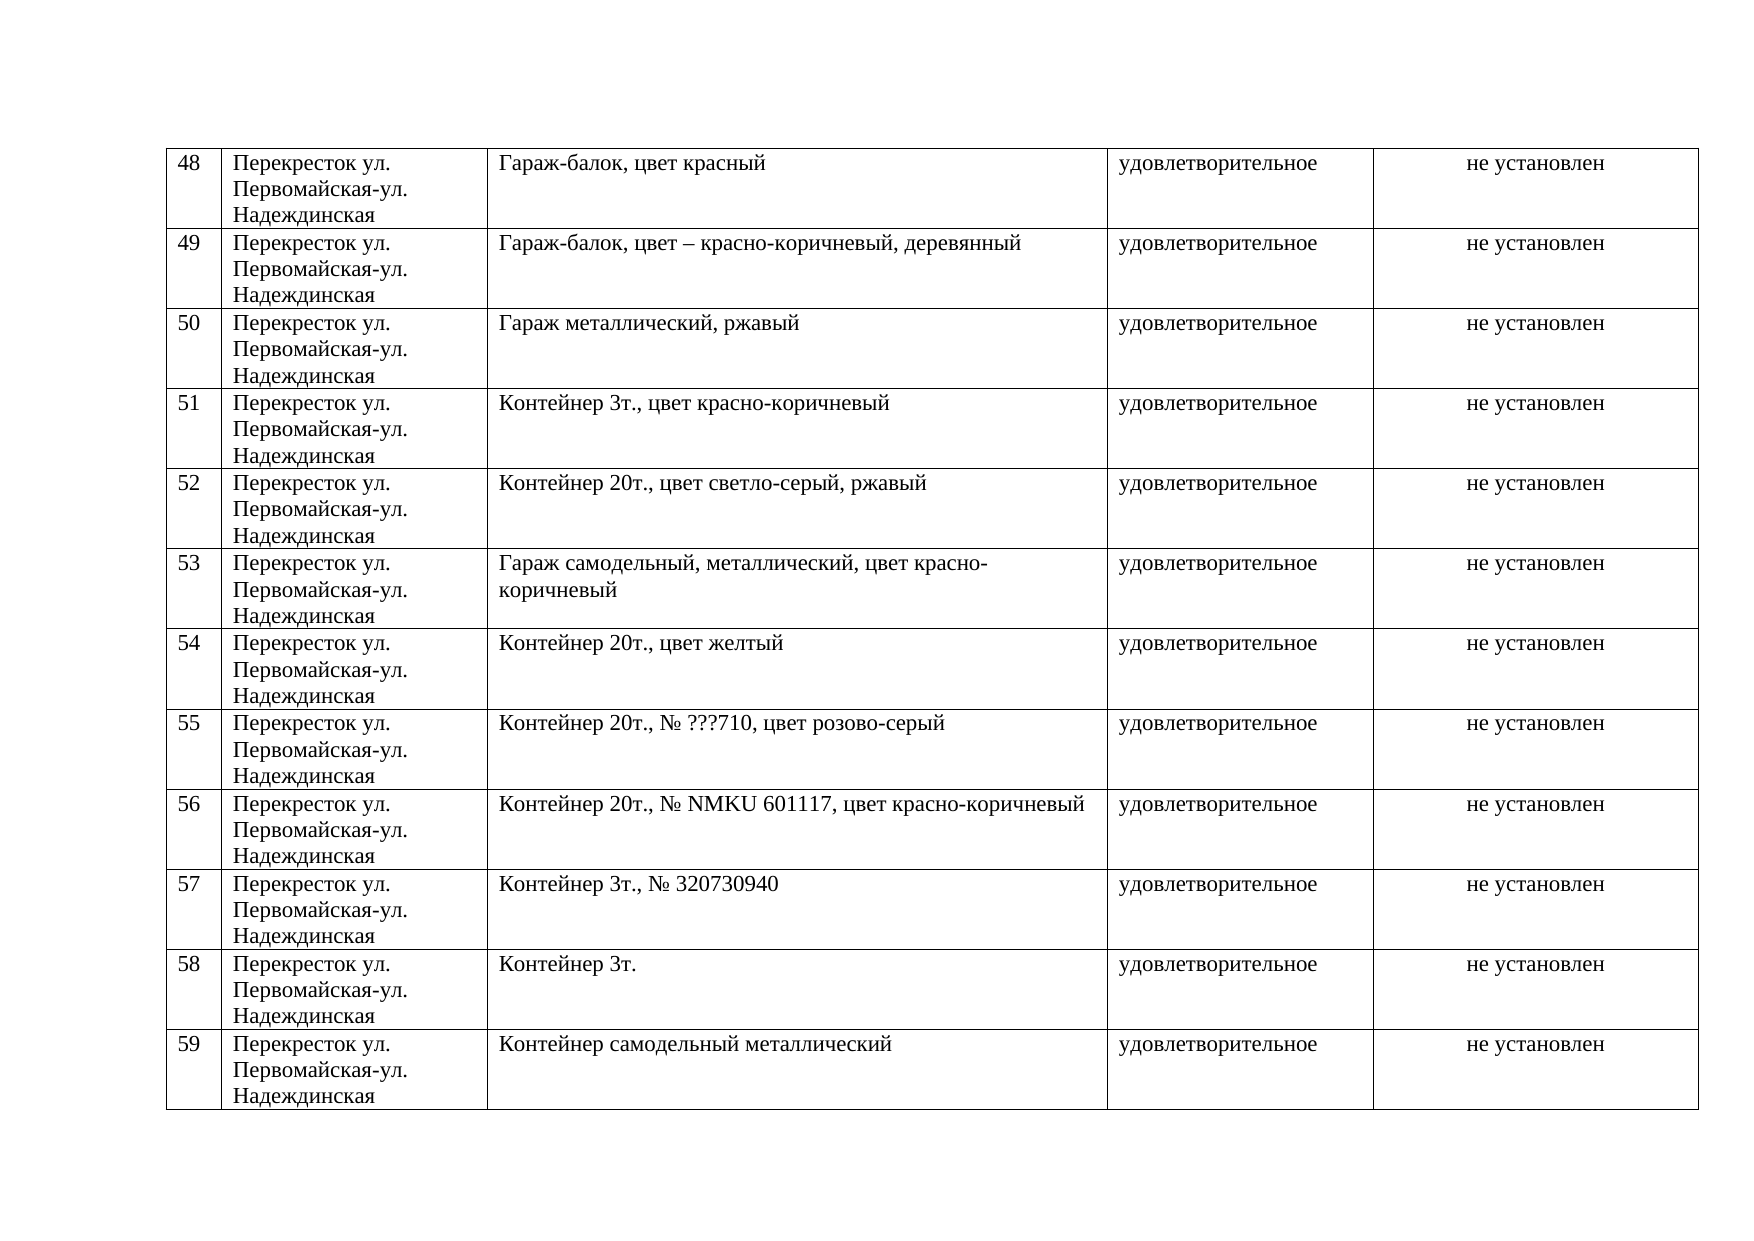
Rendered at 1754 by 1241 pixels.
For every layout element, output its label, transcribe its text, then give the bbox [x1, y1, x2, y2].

table_cell удовлетворительное [1108, 790, 1373, 869]
table_cell Контейнер 3т., № 320730940 [488, 870, 1107, 949]
table_cell Перекресток ул. Первомайская-ул. Надеждинская [222, 469, 487, 548]
table_cell Перекресток ул. Первомайская-ул. Надеждинская [222, 309, 487, 388]
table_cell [222, 149, 487, 228]
table_cell 55 [167, 710, 221, 788]
table_cell Перекресток ул. Первомайская-ул. Надеждинская [222, 389, 487, 468]
table_cell 51 [167, 389, 221, 468]
table_cell удовлетворительное [1108, 950, 1373, 1029]
table_cell Контейнер 20т., № ???710, цвет розово-серый [488, 710, 1107, 788]
table_cell 59 [167, 1030, 221, 1109]
table_cell Перекресток ул. Первомайская-ул. Надеждинская [222, 1030, 487, 1109]
table_cell 50 [167, 309, 221, 388]
table_cell не установлен [1374, 1030, 1698, 1109]
table_cell Перекресток ул. Первомайская-ул. Надеждинская [222, 710, 487, 788]
table_cell Гараж-балок, цвет – красно-коричневый, деревянный [488, 229, 1107, 308]
table_cell Контейнер 20т., № NMKU 601117, цвет красно-коричневый [488, 790, 1107, 869]
table_cell Контейнер 3т., цвет красно-коричневый [488, 389, 1107, 468]
table_cell удовлетворительное [1108, 549, 1373, 628]
table_cell не установлен [1374, 870, 1698, 949]
table_cell не установлен [1374, 629, 1698, 708]
table_cell удовлетворительное [1108, 629, 1373, 708]
table_cell удовлетворительное [1108, 1030, 1373, 1109]
table_cell 58 [167, 950, 221, 1029]
table_cell Перекресток ул. Первомайская-ул. Надеждинская [222, 629, 487, 708]
table_cell удовлетворительное [1108, 469, 1373, 548]
table_cell не установлен [1374, 309, 1698, 388]
table_cell Гараж металлический, ржавый [488, 309, 1107, 388]
table_cell 57 [167, 870, 221, 949]
table_cell удовлетворительное [1108, 309, 1373, 388]
table_cell не установлен [1374, 549, 1698, 628]
table_cell удовлетворительное [1108, 229, 1373, 308]
table_cell не установлен [1374, 149, 1698, 228]
table_cell 54 [167, 629, 221, 708]
table_cell не установлен [1374, 710, 1698, 788]
table_cell Контейнер 20т., цвет светло-серый, ржавый [488, 469, 1107, 548]
table_cell Гараж-балок, цвет красный [488, 149, 1107, 228]
table_cell не установлен [1374, 229, 1698, 308]
table_cell Гараж самодельный, металлический, цвет красно-коричневый [488, 549, 1107, 628]
table_cell удовлетворительное [1108, 710, 1373, 788]
table_cell не установлен [1374, 389, 1698, 468]
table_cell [222, 229, 487, 308]
table_cell Перекресток ул. Первомайская-ул. Надеждинская [222, 790, 487, 869]
table_cell удовлетворительное [1108, 389, 1373, 468]
table_cell 56 [167, 790, 221, 869]
table_cell Перекресток ул. Первомайская-ул. Надеждинская [222, 870, 487, 949]
table_cell не установлен [1374, 469, 1698, 548]
table_cell не установлен [1374, 790, 1698, 869]
table_cell Контейнер самодельный металлический [488, 1030, 1107, 1109]
table_cell Контейнер 20т., цвет желтый [488, 629, 1107, 708]
table_cell удовлетворительное [1108, 870, 1373, 949]
table_cell 49 [167, 229, 221, 308]
table_cell Перекресток ул. Первомайская-ул. Надеждинская [222, 549, 487, 628]
table_cell Контейнер 3т. [488, 950, 1107, 1029]
table_cell 48 [167, 149, 221, 228]
table_cell 53 [167, 549, 221, 628]
table_cell Перекресток ул. Первомайская-ул. Надеждинская [222, 950, 487, 1029]
table_cell не установлен [1374, 950, 1698, 1029]
table_cell 52 [167, 469, 221, 548]
table_cell удовлетворительное [1108, 149, 1373, 228]
